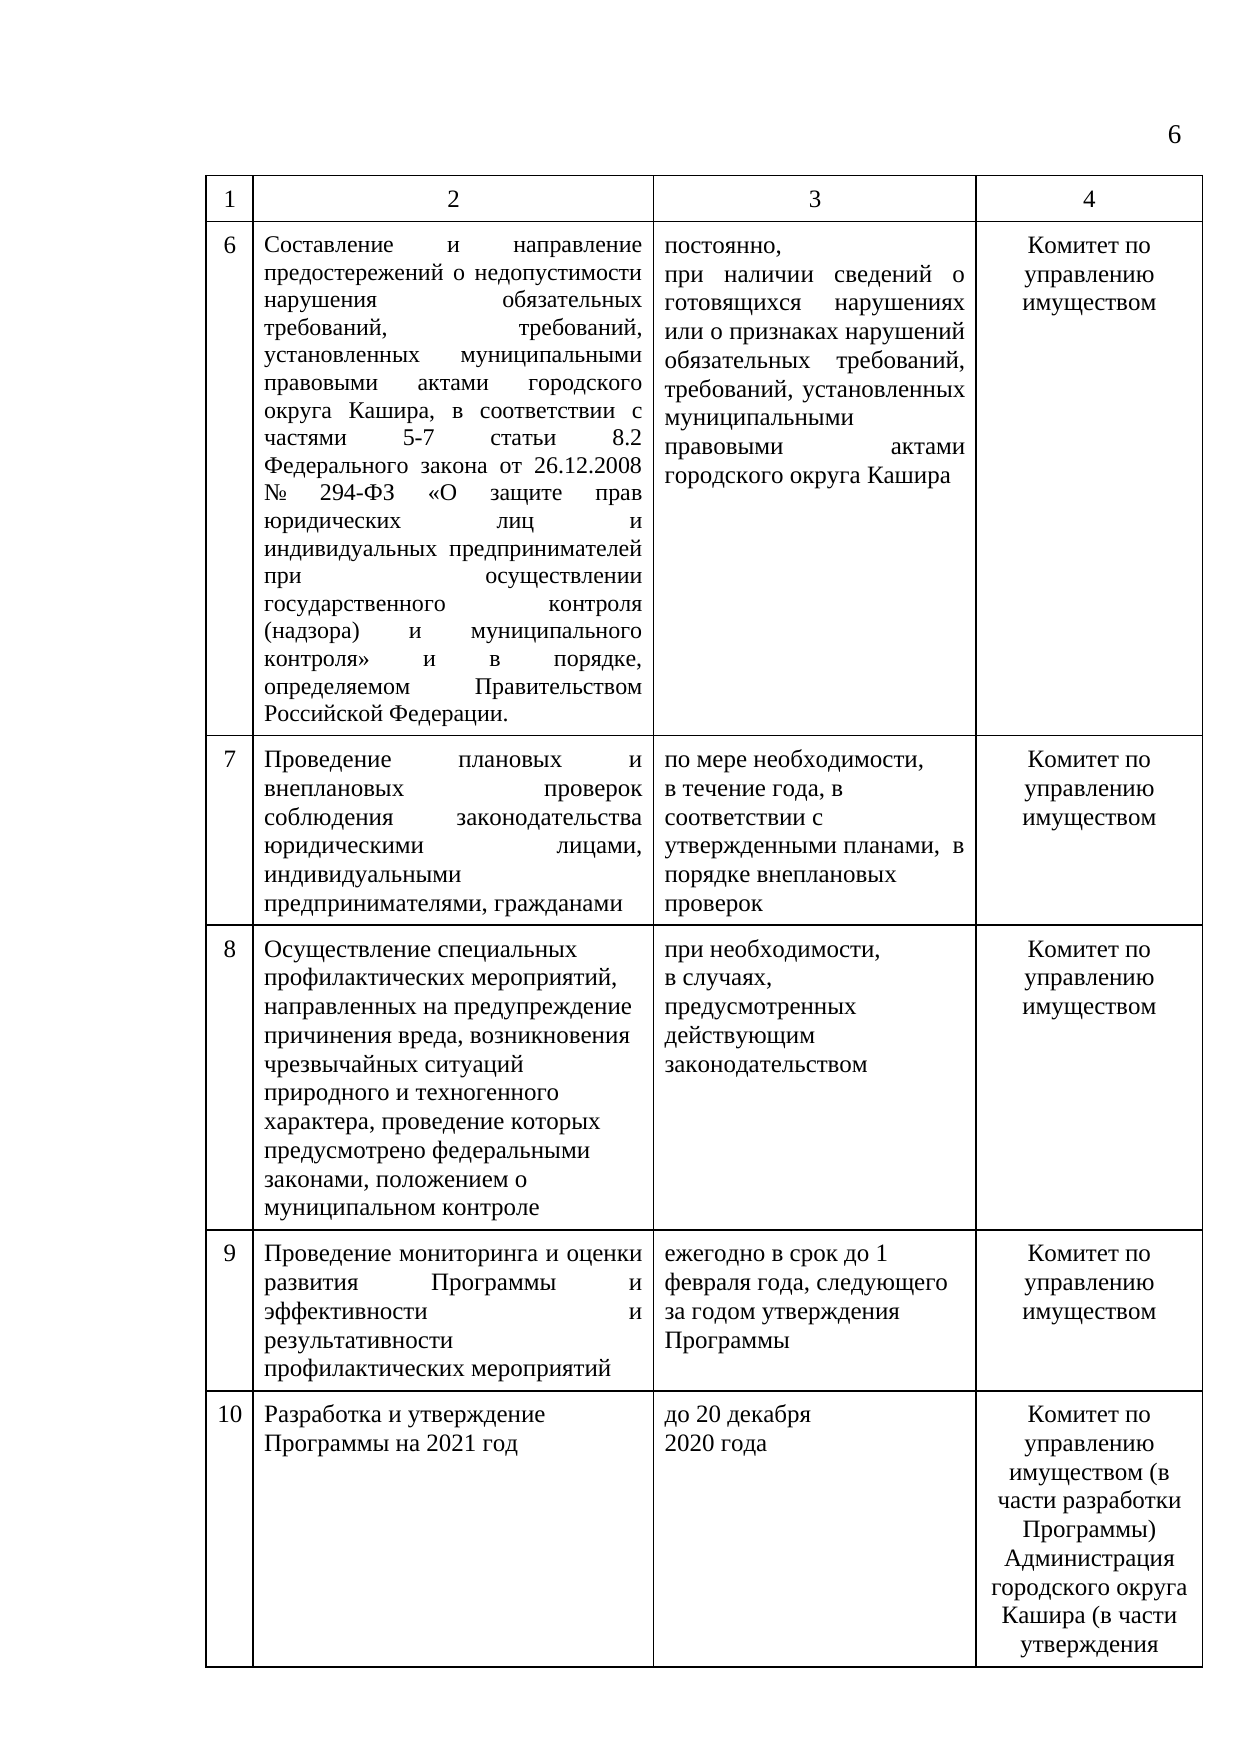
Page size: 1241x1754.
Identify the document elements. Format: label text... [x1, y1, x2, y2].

table_cell 6 [207, 222, 252, 735]
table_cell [977, 1392, 1202, 1666]
table_cell 9 [207, 1231, 252, 1390]
table_header 4 [977, 176, 1202, 221]
table_cell Комитет по управлению имуществом [977, 222, 1202, 735]
table_cell Составление и направление предостережений о недопустимости нарушения обязательных требований, требований, установленных муниципальными правовыми актами городского округа Кашира, в соответствии с частями 5-7 статьи 8.2 Федерального закона от 26.12.2008 № 294-ФЗ «О защите прав юридических лиц и индивидуальных предпринимателей при осуществлении государственного контроля (надзора) и муниципального контроля» и в порядке, определяемом Правительством Российской Федерации. [254, 222, 653, 735]
table_header 3 [654, 176, 975, 221]
table_header 2 [254, 176, 653, 221]
table_cell Комитет по управлению имуществом [977, 926, 1202, 1229]
table_cell 7 [207, 736, 252, 924]
table_cell 8 [207, 926, 252, 1229]
table_header 1 [207, 176, 252, 221]
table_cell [654, 1392, 975, 1666]
text 6 [207, 118, 1181, 149]
table_cell Комитет по управлению имуществом [977, 1231, 1202, 1390]
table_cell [254, 1392, 653, 1666]
table_cell ежегодно в срок до 1 февраля года, следующего за годом утверждения Программы [654, 1231, 975, 1390]
table_cell Комитет по управлению имуществом [977, 736, 1202, 924]
table_cell по мере необходимости, в течение года, в соответствии с утвержденными планами, в порядке внеплановых проверок [654, 736, 975, 924]
table_cell 10 [207, 1392, 252, 1666]
table_cell Осуществление специальных профилактических мероприятий, направленных на предупреждение причинения вреда, возникновения чрезвычайных ситуаций природного и техногенного характера, проведение которых предусмотрено федеральными законами, положением о муниципальном контроле [254, 926, 653, 1229]
table_cell при необходимости, в случаях, предусмотренных действующим законодательством [654, 926, 975, 1229]
table_cell Проведение плановых и внеплановых проверок соблюдения законодательства юридическими лицами, индивидуальными предпринимателями, гражданами [254, 736, 653, 924]
table_cell постоянно, при наличии сведений о готовящихся нарушениях или о признаках нарушений обязательных требований, требований, установленных муниципальными правовыми актами городского округа Кашира [654, 222, 975, 735]
table_cell Проведение мониторинга и оценки развития Программы и эффективности и результативности профилактических мероприятий [254, 1231, 653, 1390]
